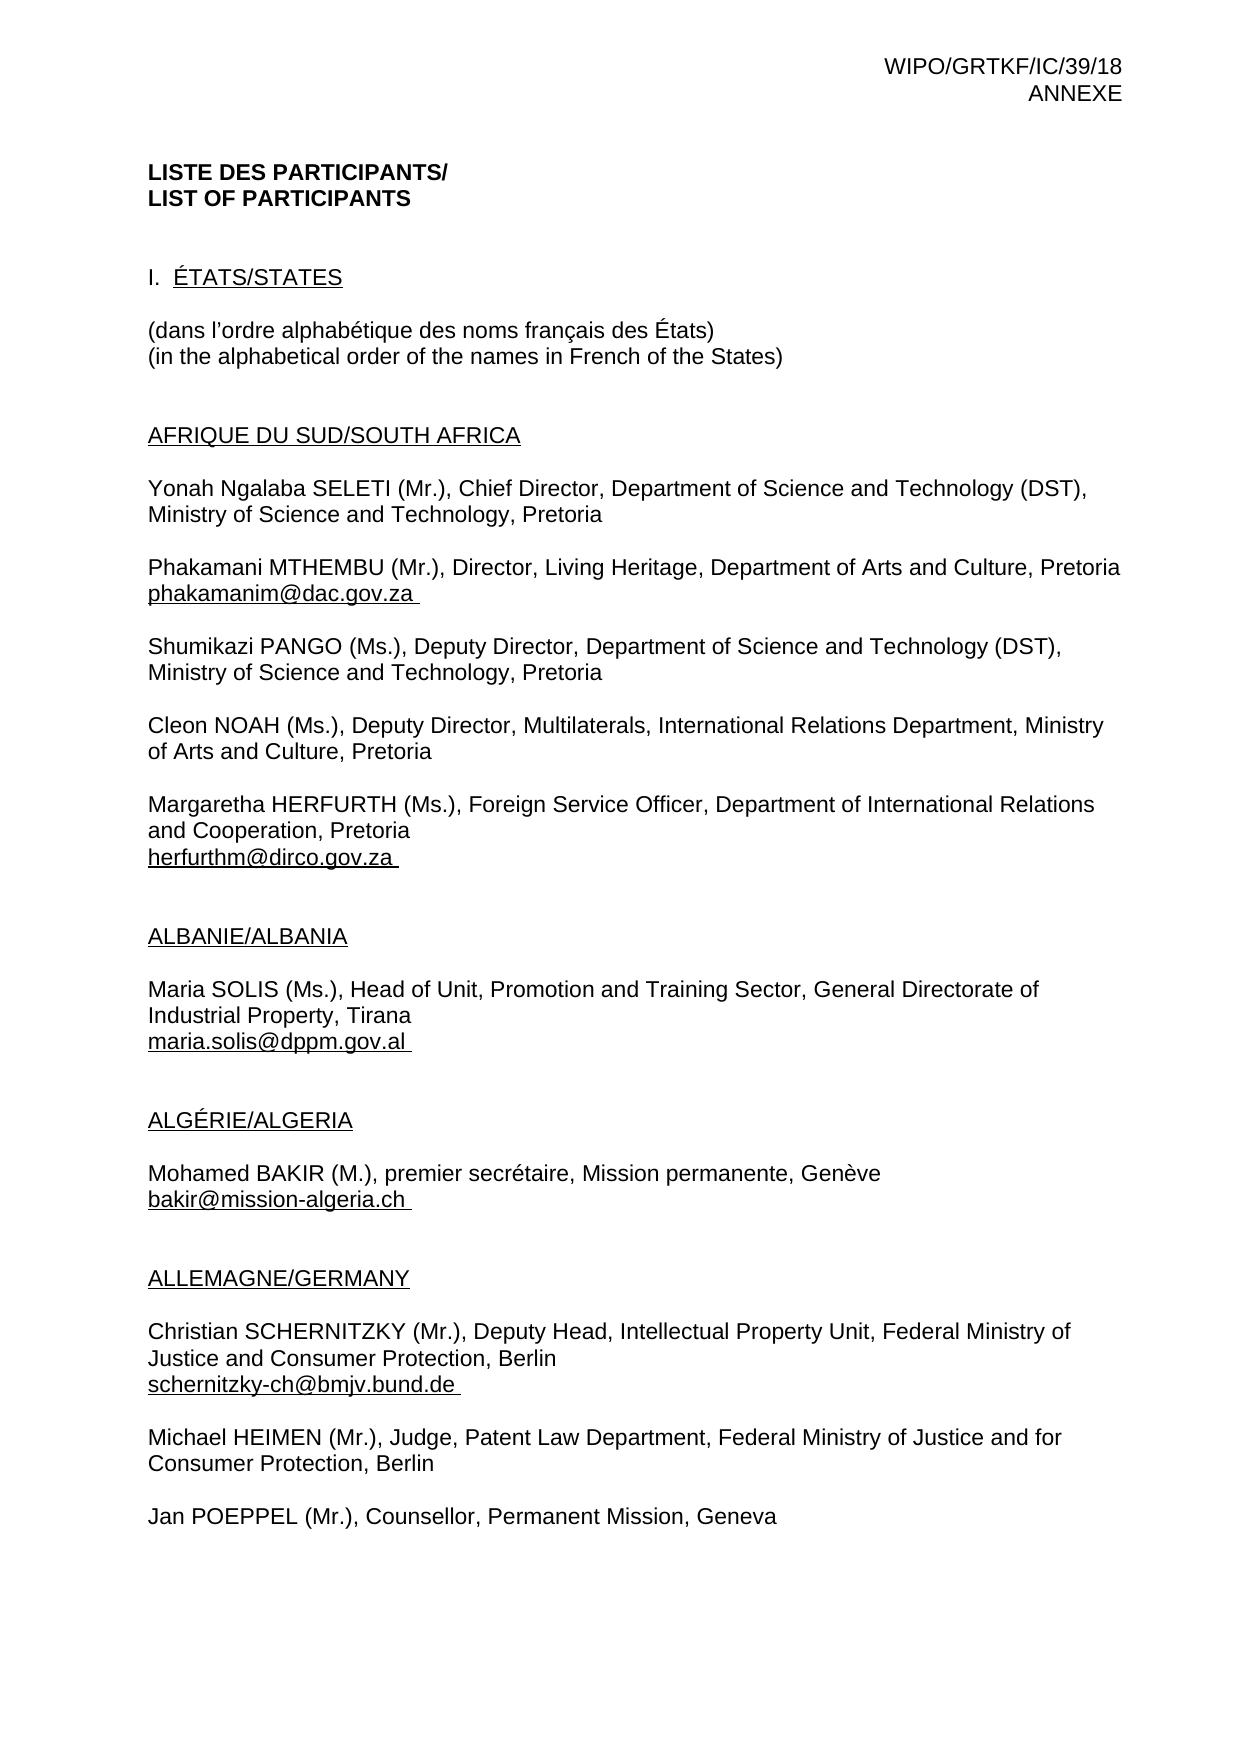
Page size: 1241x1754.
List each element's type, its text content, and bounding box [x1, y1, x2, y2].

text Phakamani MTHEMBU (Mr.), Director, Living Heritage, Department of Arts and Culture, Pretoria [148, 554, 1122, 580]
text Mohamed BAKIR (M.), premier secrétaire, Mission permanente, Genève [148, 1160, 1122, 1186]
text (in the alphabetical order of the names in French of the States) [148, 343, 1122, 369]
text schernitzky-ch@bmjv.bund.de [148, 1371, 1122, 1397]
text Yonah Ngalaba SELETI (Mr.), Chief Director, Department of Science and Technology (DST), Ministry of Science and Technology, Pretoria [148, 475, 1122, 527]
text Cleon NOAH (Ms.), Deputy Director, Multilaterals, International Relations Department, Ministry of Arts and Culture, Pretoria [148, 712, 1122, 765]
text ALGÉRIE/ALGERIA [148, 1107, 1122, 1134]
text ALBANIE/ALBANIA [148, 923, 1122, 949]
text Jan POEPPEL (Mr.), Counsellor, Permanent Mission, Geneva [148, 1503, 1122, 1529]
text Shumikazi PANGO (Ms.), Deputy Director, Department of Science and Technology (DST), Ministry of Science and Technology, Pretoria [148, 633, 1122, 686]
text bakir@mission-algeria.ch [148, 1186, 1122, 1213]
text Margaretha HERFURTH (Ms.), Foreign Service Officer, Department of International Relations and Cooperation, Pretoria [148, 791, 1122, 844]
text ALLEMAGNE/GERMANY [148, 1265, 1122, 1292]
text (dans l’ordre alphabétique des noms français des États) [148, 317, 1122, 343]
text AFRIQUE DU SUD/SOUTH AFRICA [148, 422, 1122, 448]
text I. ÉTATS/STATES [148, 264, 1122, 290]
text Christian SCHERNITZKY (Mr.), Deputy Head, Intellectual Property Unit, Federal Ministry of Justice and Consumer Protection, Berlin [148, 1318, 1122, 1371]
text Maria SOLIS (Ms.), Head of Unit, Promotion and Training Sector, General Directorate of Industrial Property, Tirana [148, 976, 1122, 1028]
text LIST OF PARTICIPANTS [148, 185, 1122, 211]
text herfurthm@dirco.gov.za [148, 844, 1122, 870]
text Michael HEIMEN (Mr.), Judge, Patent Law Department, Federal Ministry of Justice and for Consumer Protection, Berlin [148, 1423, 1122, 1476]
text phakamanim@dac.gov.za [148, 580, 1122, 607]
text LISTE DES PARTICIPANTS/ [148, 158, 1122, 185]
text maria.solis@dppm.gov.al [148, 1028, 1122, 1054]
